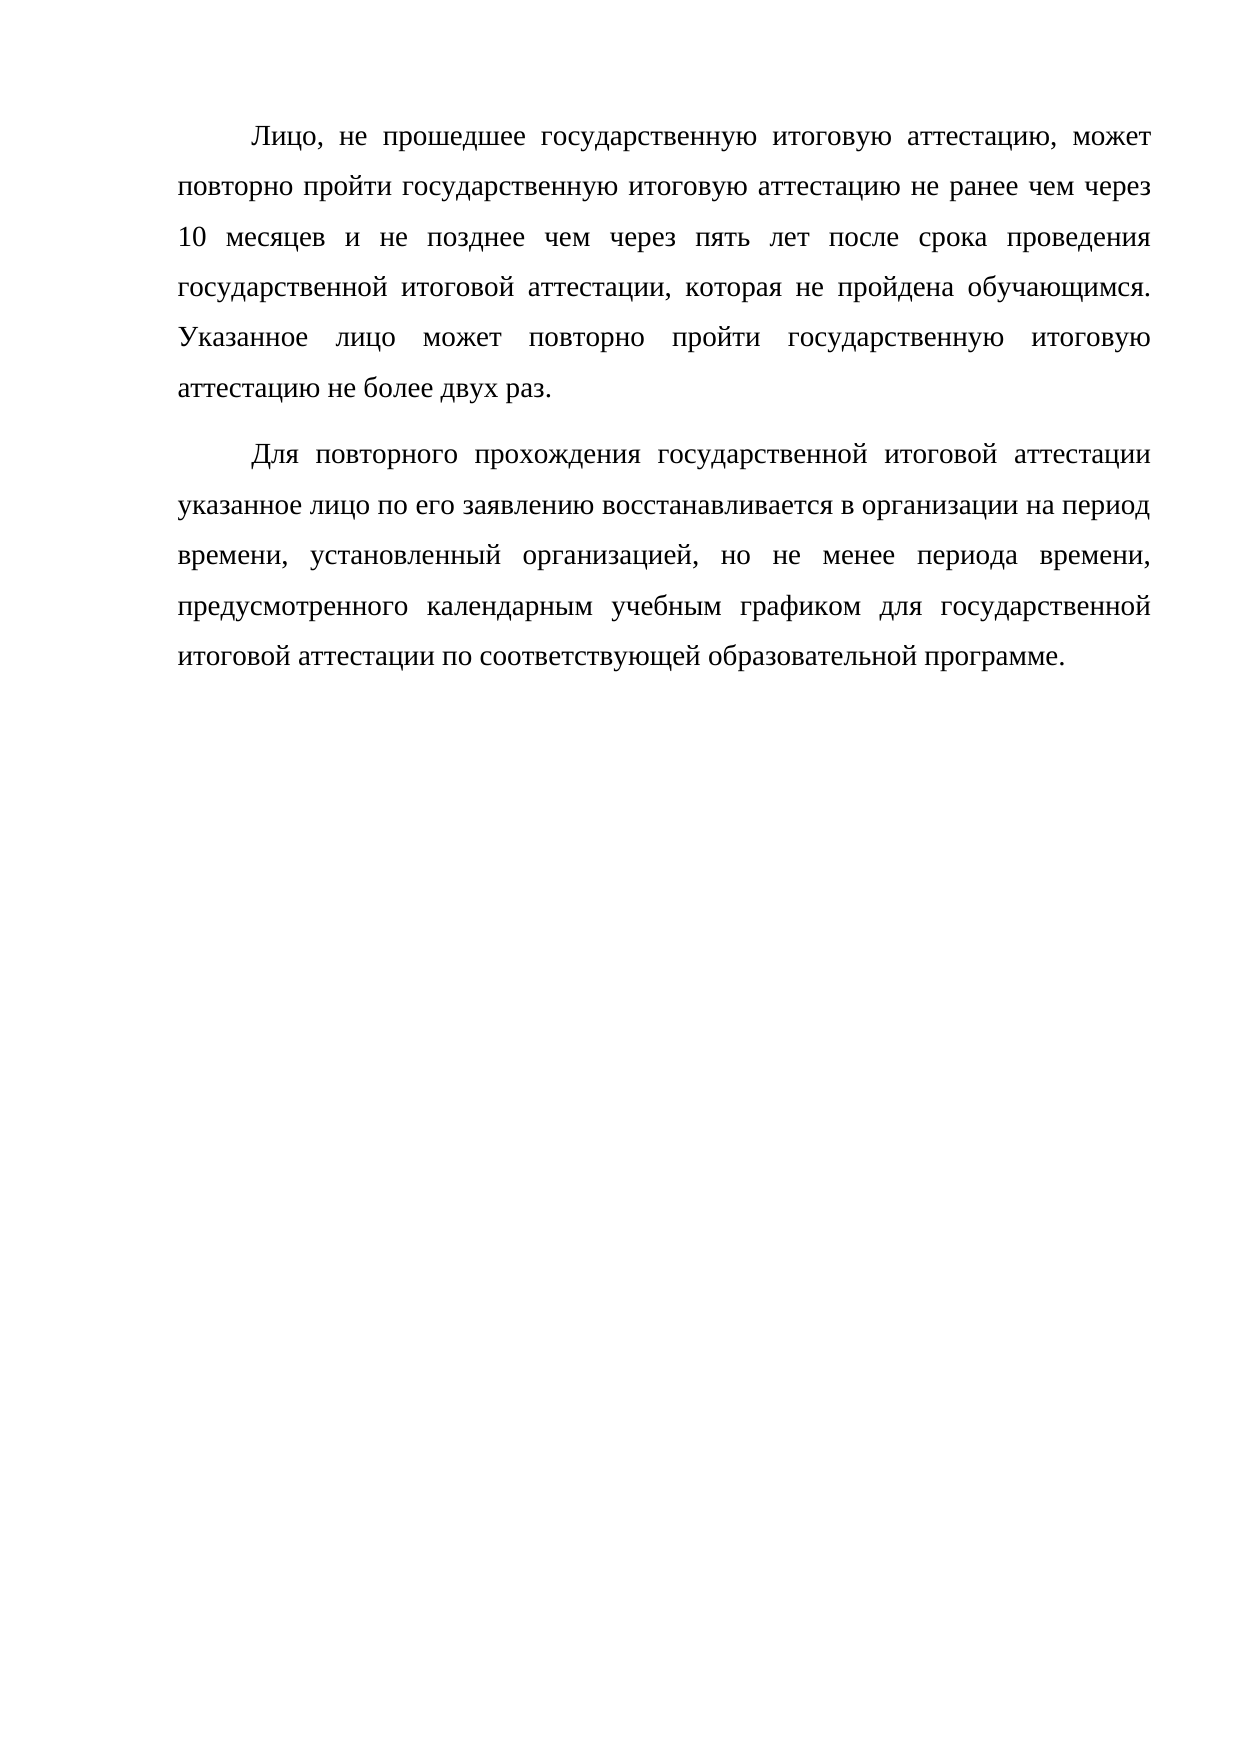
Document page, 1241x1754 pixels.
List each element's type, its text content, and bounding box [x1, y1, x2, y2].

text Лицо, не прошедшее государственную итоговую аттестацию, может повторно пройти государственную итоговую аттестацию не ранее чем через 10 месяцев и не позднее чем через пять лет после срока проведения государственной итоговой аттестации, которая не пройдена обучающимся. Указанное лицо может повторно пройти государственную итоговую аттестацию не более двух раз. [177, 118, 1152, 403]
text Для повторного прохождения государственной итоговой аттестации указанное лицо по его заявлению восстанавливается в организации на период времени, установленный организацией, но не менее периода времени, предусмотренного календарным учебным графиком для государственной итоговой аттестации по соответствующей образовательной программе. [177, 437, 1152, 671]
